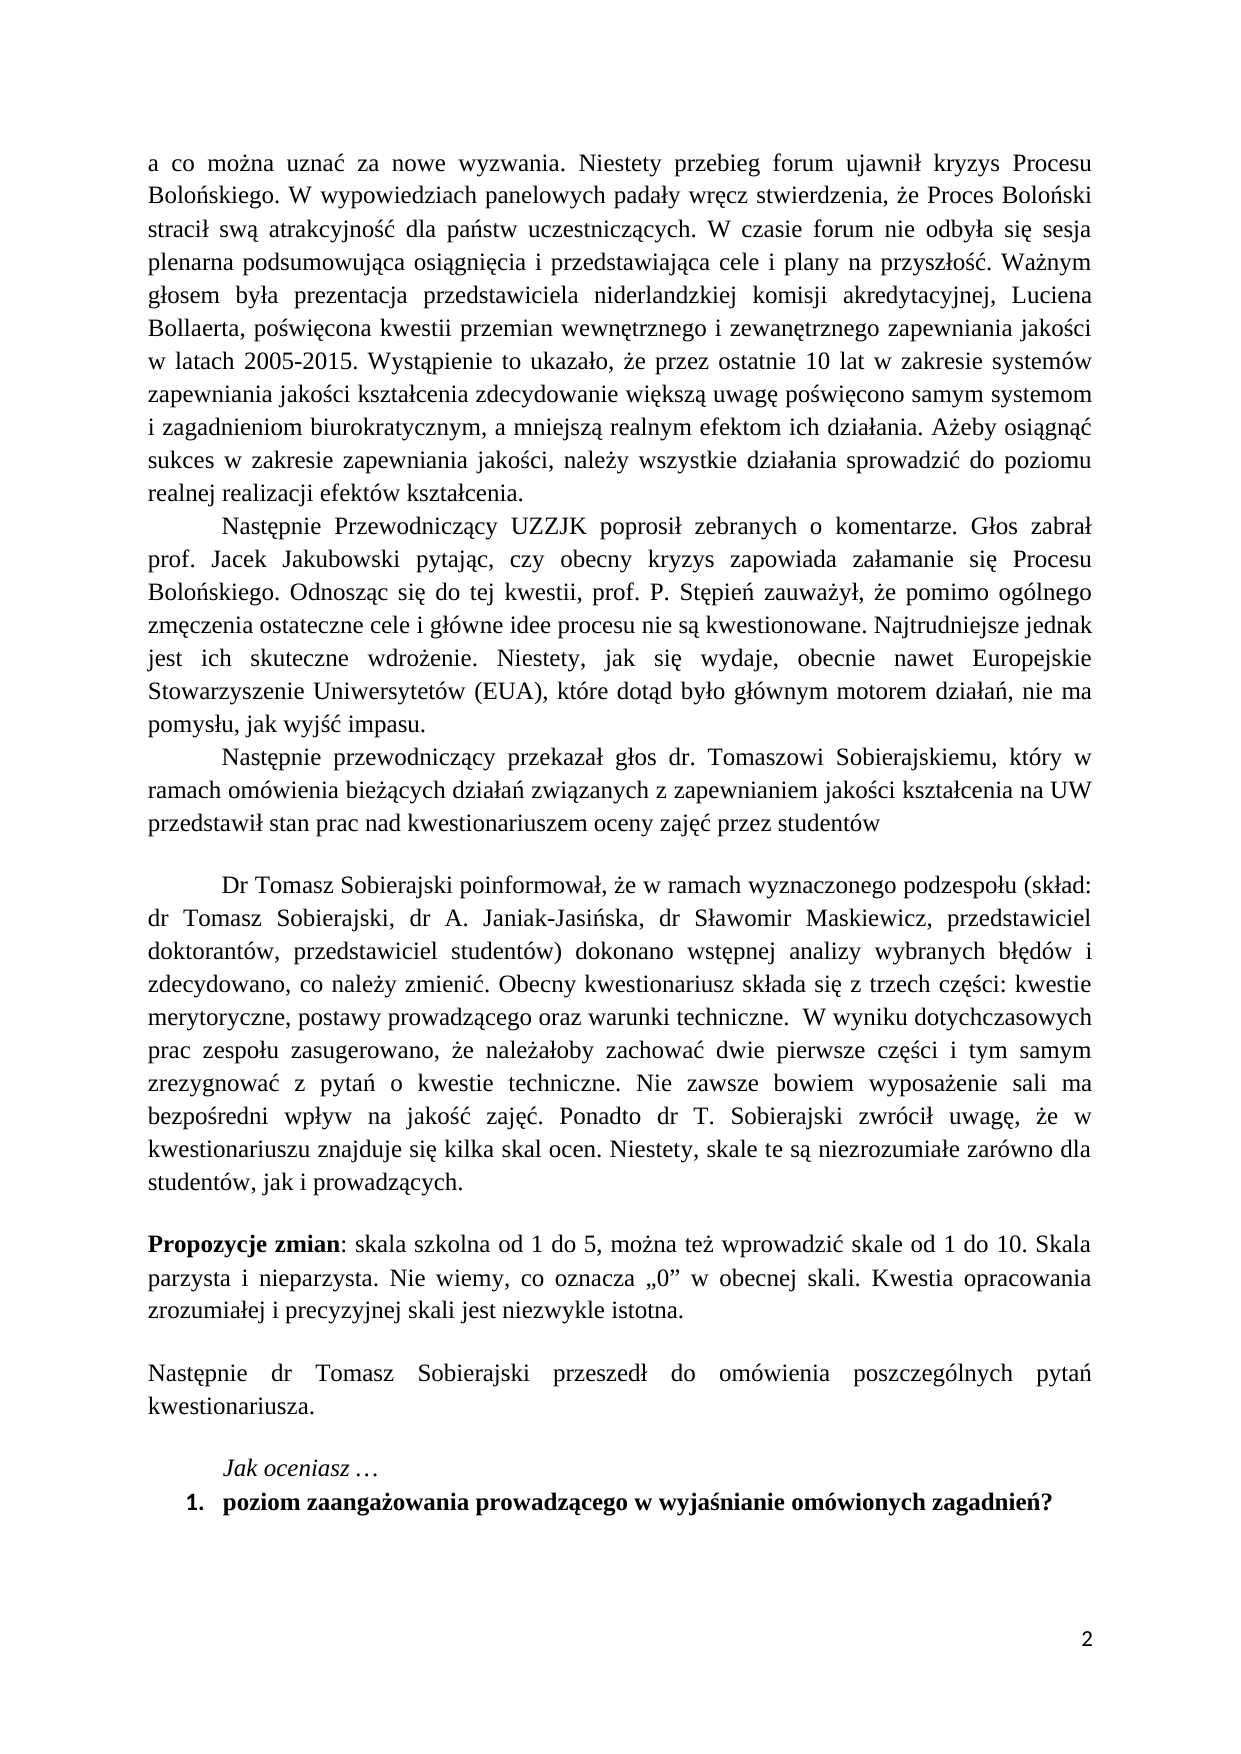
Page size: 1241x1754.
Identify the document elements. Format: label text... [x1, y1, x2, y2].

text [148, 148, 1093, 507]
text Następnie dr Tomasz Sobierajski przeszedł do omówienia poszczególnych pytań kwestionariusza. [148, 1358, 1093, 1419]
text Następnie Przewodniczący UZZJK poprosił zebranych o komentarze. Głos zabrał prof. Jacek Jakubowski pytając, czy obecny kryzys zapowiada załamanie się Procesu Bolońskiego. Odnosząc się do tej kwestii, prof. P. Stępień zauważył, że pomimo ogólnego zmęczenia ostateczne cele i główne idee procesu nie są kwestionowane. Najtrudniejsze jednak jest ich skuteczne wdrożenie. Niestety, jak się wydaje, obecnie nawet Europejskie Stowarzyszenie Uniwersytetów (EUA), które dotąd było głównym motorem działań, nie ma pomysłu, jak wyjść impasu. [148, 511, 1093, 738]
text Dr Tomasz Sobierajski poinformował, że w ramach wyznaczonego podzespołu (skład: dr Tomasz Sobierajski, dr A. Janiak-Jasińska, dr Sławomir Maskiewicz, przedstawiciel doktorantów, przedstawiciel studentów) dokonano wstępnej analizy wybranych błędów i zdecydowano, co należy zmienić. Obecny kwestionariusz składa się z trzech części: kwestie merytoryczne, postawy prowadzącego oraz warunki techniczne. W wyniku dotychczasowych prac zespołu zasugerowano, że należałoby zachować dwie pierwsze części i tym samym zrezygnować z pytań o kwestie techniczne. Nie zawsze bowiem wyposażenie sali ma bezpośredni wpływ na jakość zajęć. Ponadto dr T. Sobierajski zwrócił uwagę, że w kwestionariuszu znajduje się kilka skal ocen. Niestety, skale te są niezrozumiałe zarówno dla studentów, jak i prowadzących. [148, 870, 1093, 1196]
list poziom zaangażowania prowadzącego w wyjaśnianie omówionych zagadnień? [185, 1486, 1093, 1517]
list Jak oceniasz … [223, 1453, 1093, 1482]
text Propozycje zmian: skala szkolna od 1 do 5, można też wprowadzić skale od 1 do 10. Skala parzysta i nieparzysta. Nie wiemy, co oznacza „0” w obecnej skali. Kwestia opracowania zrozumiałej i precyzyjnej skali jest niezwykle istotna. [148, 1229, 1093, 1324]
text Następnie przewodniczący przekazał głos dr. Tomaszowi Sobierajskiemu, który w ramach omówienia bieżących działań związanych z zapewnianiem jakości kształcenia na UW przedstawił stan prac nad kwestionariuszem oceny zajęć przez studentów [148, 742, 1093, 837]
